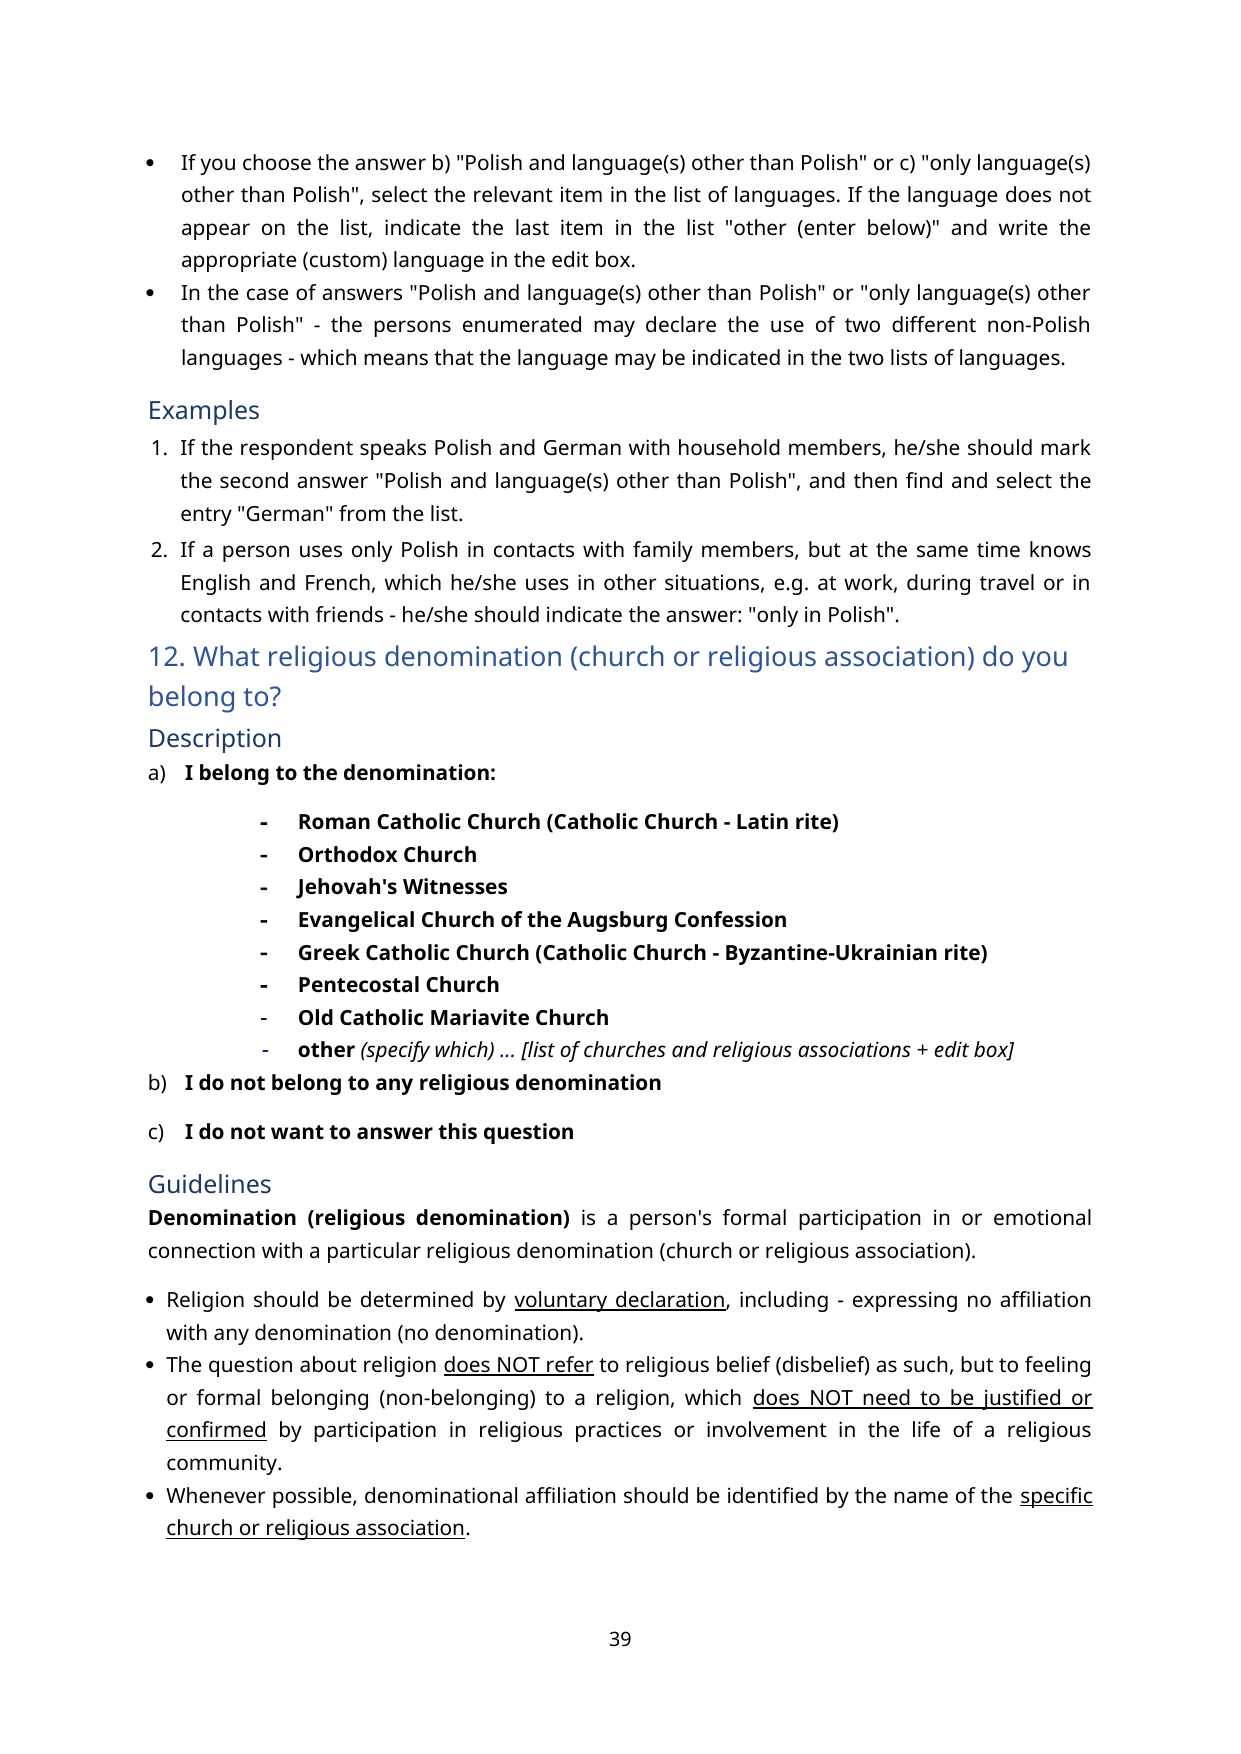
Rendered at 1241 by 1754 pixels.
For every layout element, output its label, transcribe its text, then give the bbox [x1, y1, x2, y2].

text Denomination (religious denomination) is a person's formal participation in or emotional connection with a particular religious denomination (church or religious association). [148, 1203, 1093, 1264]
list I belong to the denomination: [148, 758, 1093, 786]
list I do not belong to any religious denomination [148, 1068, 1093, 1096]
subtitle 12. What religious denomination (church or religious association) do you belong to? [148, 637, 1093, 714]
list other (specify which) ... [list of churches and religious associations + edit box] [260, 1035, 1093, 1064]
list Orthodox Church [260, 840, 1093, 868]
list The question about religion does NOT refer to religious belief (disbelief) as such, but to feeling or formal belonging (non-belonging) to a religion, which does NOT need to be justified or confirmed by participation in religious practices or involvement in the life of a religious community. [146, 1350, 1093, 1477]
subtitle Description [148, 721, 1093, 755]
list If you choose the answer b) "Polish and language(s) other than Polish" or c) "only language(s) other than Polish", select the relevant item in the list of languages. If the language does not appear on the list, indicate the last item in the list "other (enter below)" and write the appropriate (custom) language in the edit box. [146, 148, 1093, 274]
list Jehovah's Witnesses [260, 872, 1093, 901]
subtitle Examples [148, 392, 1093, 427]
list Religion should be determined by voluntary declaration, including - expressing no affiliation with any denomination (no denomination). [146, 1285, 1093, 1346]
list Whenever possible, denominational affiliation should be identified by the name of the specific church or religious association. [146, 1481, 1093, 1542]
list If a person uses only Polish in contacts with family members, but at the same time knows English and French, which he/she uses in other situations, e.g. at work, during travel or in contacts with friends - he/she should indicate the answer: "only in Polish". [151, 535, 1093, 629]
subtitle Guidelines [148, 1167, 1093, 1201]
list Greek Catholic Church (Catholic Church - Byzantine-Ukrainian rite) [260, 938, 1093, 966]
list In the case of answers "Polish and language(s) other than Polish" or "only language(s) other than Polish" - the persons enumerated may declare the use of two different non-Polish languages - which means that the language may be indicated in the two lists of languages. [146, 278, 1093, 372]
list If the respondent speaks Polish and German with household members, he/she should mark the second answer "Polish and language(s) other than Polish", and then find and select the entry "German" from the list. [151, 433, 1093, 527]
list Old Catholic Mariavite Church [260, 1003, 1093, 1031]
list Roman Catholic Church (Catholic Church - Latin rite) [260, 807, 1093, 836]
list I do not want to answer this question [148, 1117, 1093, 1146]
list Evangelical Church of the Augsburg Confession [260, 905, 1093, 933]
list Pentecostal Church [260, 970, 1093, 999]
